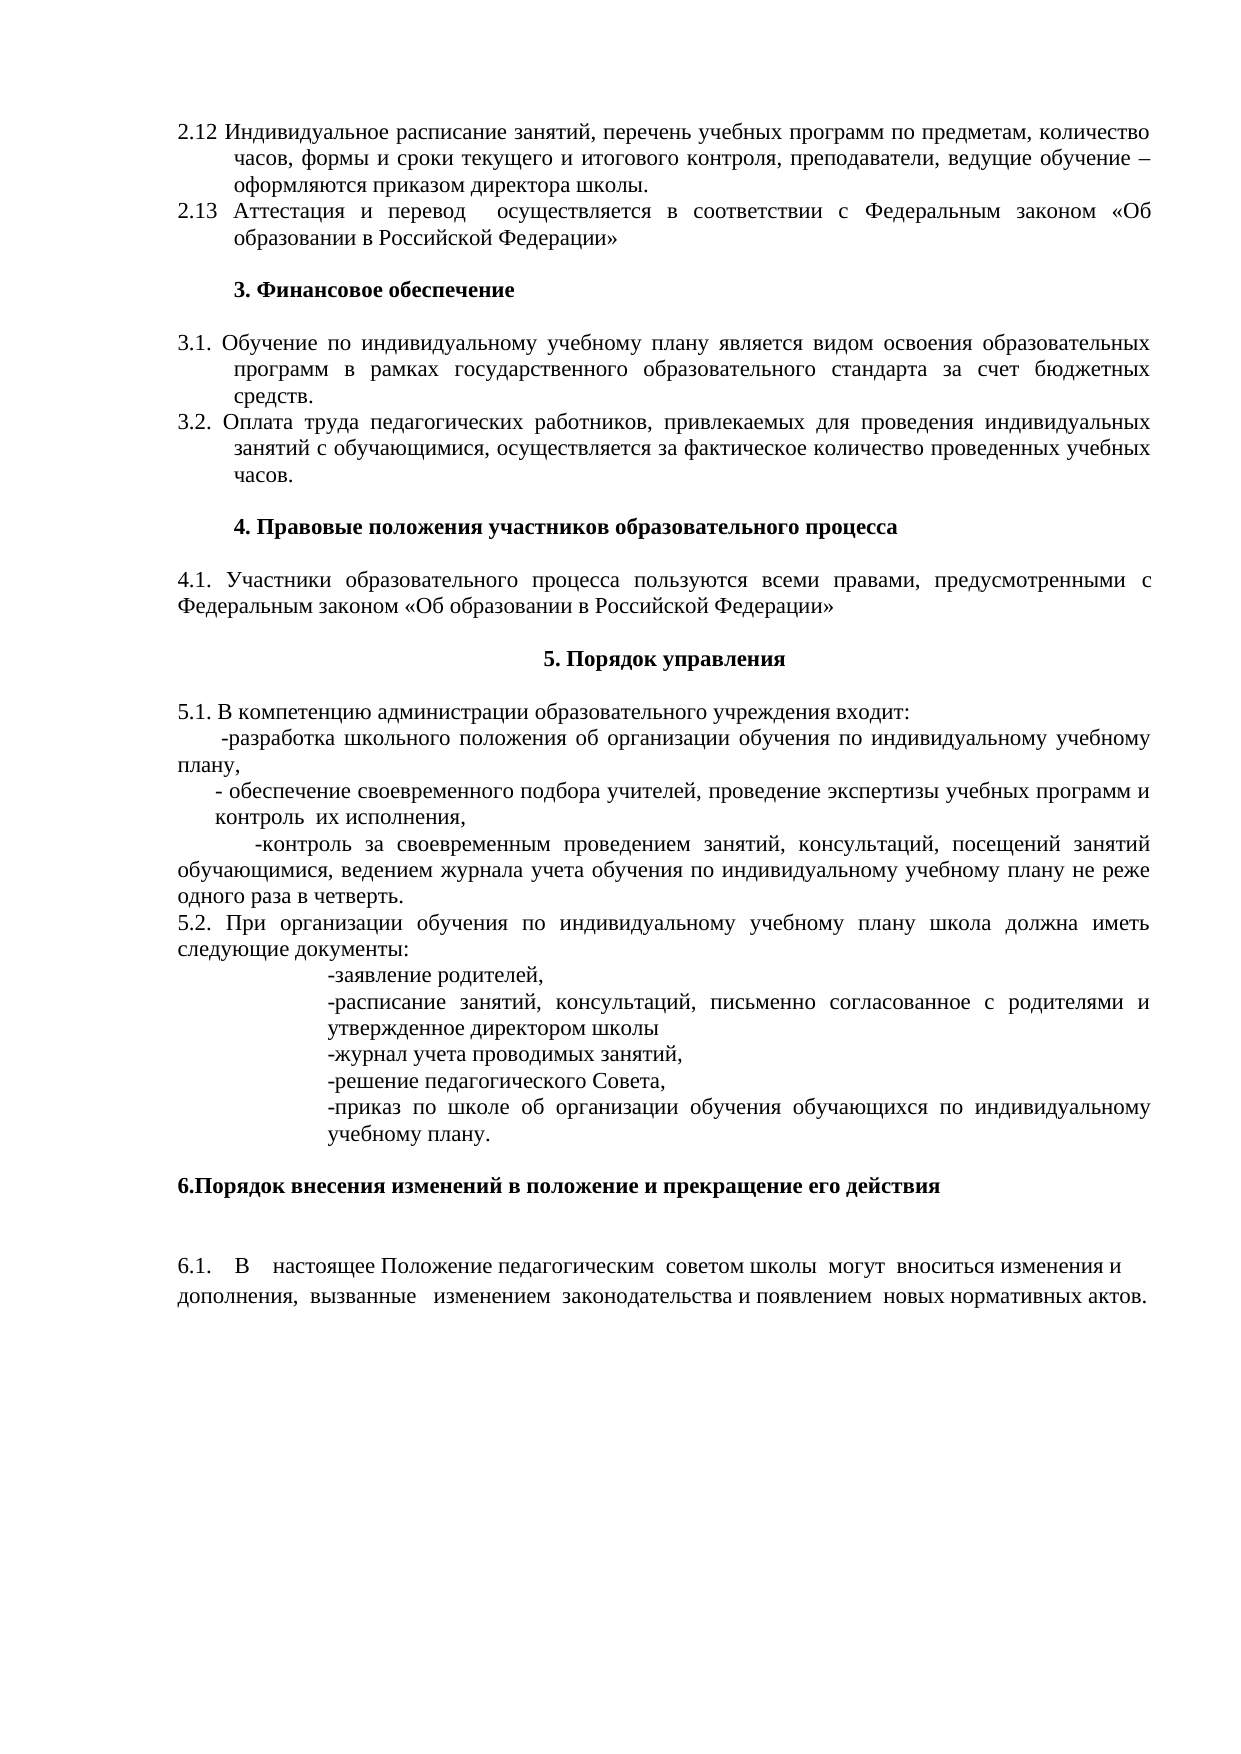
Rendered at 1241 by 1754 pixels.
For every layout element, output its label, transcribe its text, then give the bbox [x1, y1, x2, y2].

text -заявление родителей, [327, 961, 1152, 988]
text 6.Порядок внесения изменений в положение и прекращение его действия [177, 1172, 1152, 1199]
text 5.2. При организации обучения по индивидуальному учебному плану школа должна иметь следующие документы: [177, 909, 1152, 961]
text -журнал учета проводимых занятий, [327, 1041, 1152, 1067]
text -приказ по школе об организации обучения обучающихся по индивидуальному учебному плану. [327, 1093, 1152, 1146]
text -контроль за своевременным проведением занятий, консультаций, посещений занятий обучающимися, ведением журнала учета обучения по индивидуальному учебному плану не реже одного раза в четверть. [177, 830, 1152, 909]
text 3.2. Оплата труда педагогических работников, привлекаемых для проведения индивидуальных занятий с обучающимися, осуществляется за фактическое количество проведенных учебных часов. [177, 408, 1152, 487]
text 5.1. В компетенцию администрации образовательного учреждения входит: [177, 698, 1152, 724]
text 3. Финансовое обеспечение [177, 276, 1152, 303]
text 4. Правовые положения участников образовательного процесса [177, 513, 1152, 540]
text 3.1. Обучение по индивидуальному учебному плану является видом освоения образовательных программ в рамках государственного образовательного стандарта за счет бюджетных средств. [177, 329, 1152, 408]
text -расписание занятий, консультаций, письменно согласованное с родителями и утвержденное директором школы [327, 988, 1152, 1041]
text 4.1. Участники образовательного процесса пользуются всеми правами, предусмотренными с Федеральным законом «Об образовании в Российской Федерации» [177, 566, 1152, 619]
text 2.12 Индивидуальное расписание занятий, перечень учебных программ по предметам, количество часов, формы и сроки текущего и итогового контроля, преподаватели, ведущие обучение – оформляются приказом директора школы. [177, 118, 1152, 197]
text 2.13 Аттестация и перевод осуществляется в соответствии с Федеральным законом «Об образовании в Российской Федерации» [177, 197, 1152, 250]
text 6.1. В настоящее Положение педагогическим советом школы могут вноситься изменения и дополнения, вызванные изменением законодательства и появлением новых нормативных актов. [177, 1252, 1152, 1308]
text 5. Порядок управления [177, 645, 1152, 672]
text -разработка школьного положения об организации обучения по индивидуальному учебному плану, [177, 724, 1152, 777]
text -решение педагогического Совета, [327, 1067, 1152, 1093]
text - обеспечение своевременного подбора учителей, проведение экспертизы учебных программ и контроль их исполнения, [215, 777, 1152, 830]
